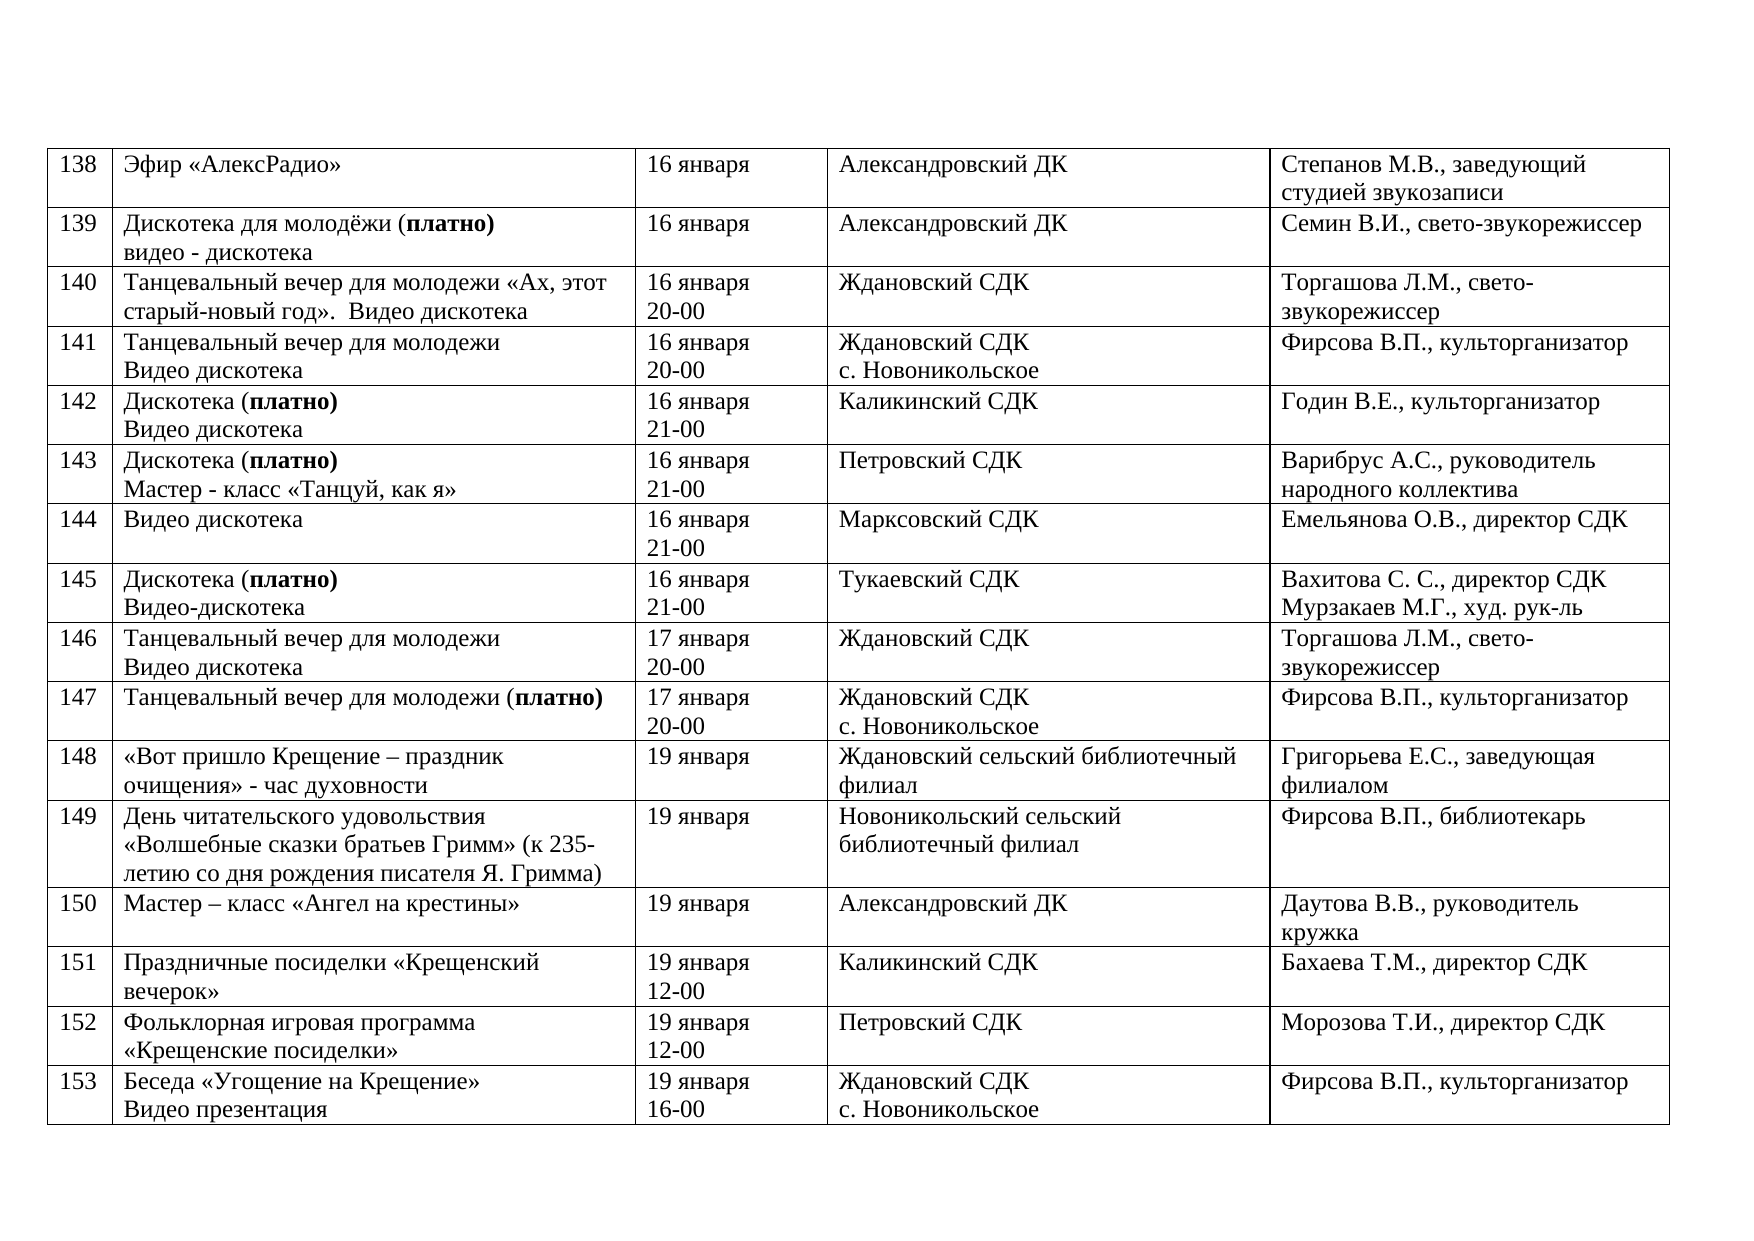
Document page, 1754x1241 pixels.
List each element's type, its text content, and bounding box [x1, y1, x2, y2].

table_cell 143 [48, 445, 112, 503]
table_cell 16 января 20-00 [636, 267, 827, 326]
table_cell Ждановский сельский библиотечный филиал [828, 741, 1269, 800]
table_cell Вахитова С. С., директор СДК Мурзакаев М.Г., худ. рук-ль [1271, 564, 1669, 622]
table_cell 144 [48, 504, 112, 563]
table_cell 16 января 21-00 [636, 386, 827, 444]
table_cell 19 января 12-00 [636, 947, 827, 1006]
table_cell «Вот пришло Крещение – праздник очищения» - час духовности [113, 741, 635, 800]
table_cell Эфир «АлексРадио» [113, 149, 635, 207]
table_cell Дискотека (платно) Мастер - класс «Танцуй, как я» [113, 445, 635, 503]
table_cell Танцевальный вечер для молодежи (платно) [113, 682, 635, 740]
table_cell Ждановский СДК с. Новоникольское [828, 1066, 1269, 1124]
table_cell День читательского удовольствия «Волшебные сказки братьев Гримм» (к 235-летию со дня рождения писателя Я. Гримма) [113, 801, 635, 887]
table_cell 140 [48, 267, 112, 326]
table_cell 150 [48, 888, 112, 946]
table_cell Дискотека для молодёжи (платно) видео - дискотека [113, 208, 635, 266]
table_cell Годин В.Е., культорганизатор [1271, 386, 1669, 444]
table_cell Каликинский СДК [828, 947, 1269, 1006]
table_cell Торгашова Л.М., свето-звукорежиссер [1271, 267, 1669, 326]
table_cell Торгашова Л.М., свето-звукорежиссер [1271, 623, 1669, 681]
table_cell Бахаева Т.М., директор СДК [1271, 947, 1669, 1006]
table_cell Фирсова В.П., культорганизатор [1271, 1066, 1669, 1124]
table_cell 151 [48, 947, 112, 1006]
table_cell Петровский СДК [828, 1007, 1269, 1065]
table_cell Тукаевский СДК [828, 564, 1269, 622]
table_cell 149 [48, 801, 112, 887]
table_cell Мастер – класс «Ангел на крестины» [113, 888, 635, 946]
table_cell 145 [48, 564, 112, 622]
table_cell 16 января 21-00 [636, 504, 827, 563]
table_cell Степанов М.В., заведующий студией звукозаписи [1271, 149, 1669, 207]
table_cell Дискотека (платно) Видео дискотека [113, 386, 635, 444]
table_cell Ждановский СДК с. Новоникольское [828, 327, 1269, 385]
table_cell 148 [48, 741, 112, 800]
table_cell Фольклорная игровая программа «Крещенские посиделки» [113, 1007, 635, 1065]
table_cell Танцевальный вечер для молодежи Видео дискотека [113, 327, 635, 385]
table_cell Марксовский СДК [828, 504, 1269, 563]
table_cell Ждановский СДК с. Новоникольское [828, 682, 1269, 740]
table_cell Танцевальный вечер для молодежи «Ах, этот старый-новый год». Видео дискотека [113, 267, 635, 326]
table_cell 147 [48, 682, 112, 740]
table_cell 16 января [636, 149, 827, 207]
table_cell Варибрус А.С., руководитель народного коллектива [1271, 445, 1669, 503]
table_cell Емельянова О.В., директор СДК [1271, 504, 1669, 563]
table_cell Каликинский СДК [828, 386, 1269, 444]
table_cell Морозова Т.И., директор СДК [1271, 1007, 1669, 1065]
table_cell Фирсова В.П., культорганизатор [1271, 327, 1669, 385]
table_cell 16 января 21-00 [636, 564, 827, 622]
table_cell Семин В.И., свето-звукорежиссер [1271, 208, 1669, 266]
table_cell Праздничные посиделки «Крещенский вечерок» [113, 947, 635, 1006]
table_cell Ждановский СДК [828, 267, 1269, 326]
table_cell 146 [48, 623, 112, 681]
table_cell Видео дискотека [113, 504, 635, 563]
table_cell 16 января 20-00 [636, 327, 827, 385]
table_cell Ждановский СДК [828, 623, 1269, 681]
table_cell Новоникольский сельский библиотечный филиал [828, 801, 1269, 887]
table_cell 17 января 20-00 [636, 623, 827, 681]
table_cell 19 января [636, 801, 827, 887]
table_cell 19 января [636, 741, 827, 800]
table_cell Григорьева Е.С., заведующая филиалом [1271, 741, 1669, 800]
table_cell 17 января 20-00 [636, 682, 827, 740]
table_cell 153 [48, 1066, 112, 1124]
table_cell 16 января 21-00 [636, 445, 827, 503]
table_cell 16 января [636, 208, 827, 266]
table_cell 141 [48, 327, 112, 385]
table_cell Танцевальный вечер для молодежи Видео дискотека [113, 623, 635, 681]
table_cell Фирсова В.П., библиотекарь [1271, 801, 1669, 887]
table_cell 139 [48, 208, 112, 266]
table_cell Даутова В.В., руководитель кружка [1271, 888, 1669, 946]
table_cell Александровский ДК [828, 888, 1269, 946]
table_cell Фирсова В.П., культорганизатор [1271, 682, 1669, 740]
table_cell 142 [48, 386, 112, 444]
table_cell 19 января 16-00 [636, 1066, 827, 1124]
table_cell Беседа «Угощение на Крещение» Видео презентация [113, 1066, 635, 1124]
table_cell 19 января 12-00 [636, 1007, 827, 1065]
table_cell 138 [48, 149, 112, 207]
table_cell 19 января [636, 888, 827, 946]
table_cell 152 [48, 1007, 112, 1065]
table_cell Дискотека (платно) Видео-дискотека [113, 564, 635, 622]
table_cell Александровский ДК [828, 149, 1269, 207]
table_cell Петровский СДК [828, 445, 1269, 503]
table_cell Александровский ДК [828, 208, 1269, 266]
